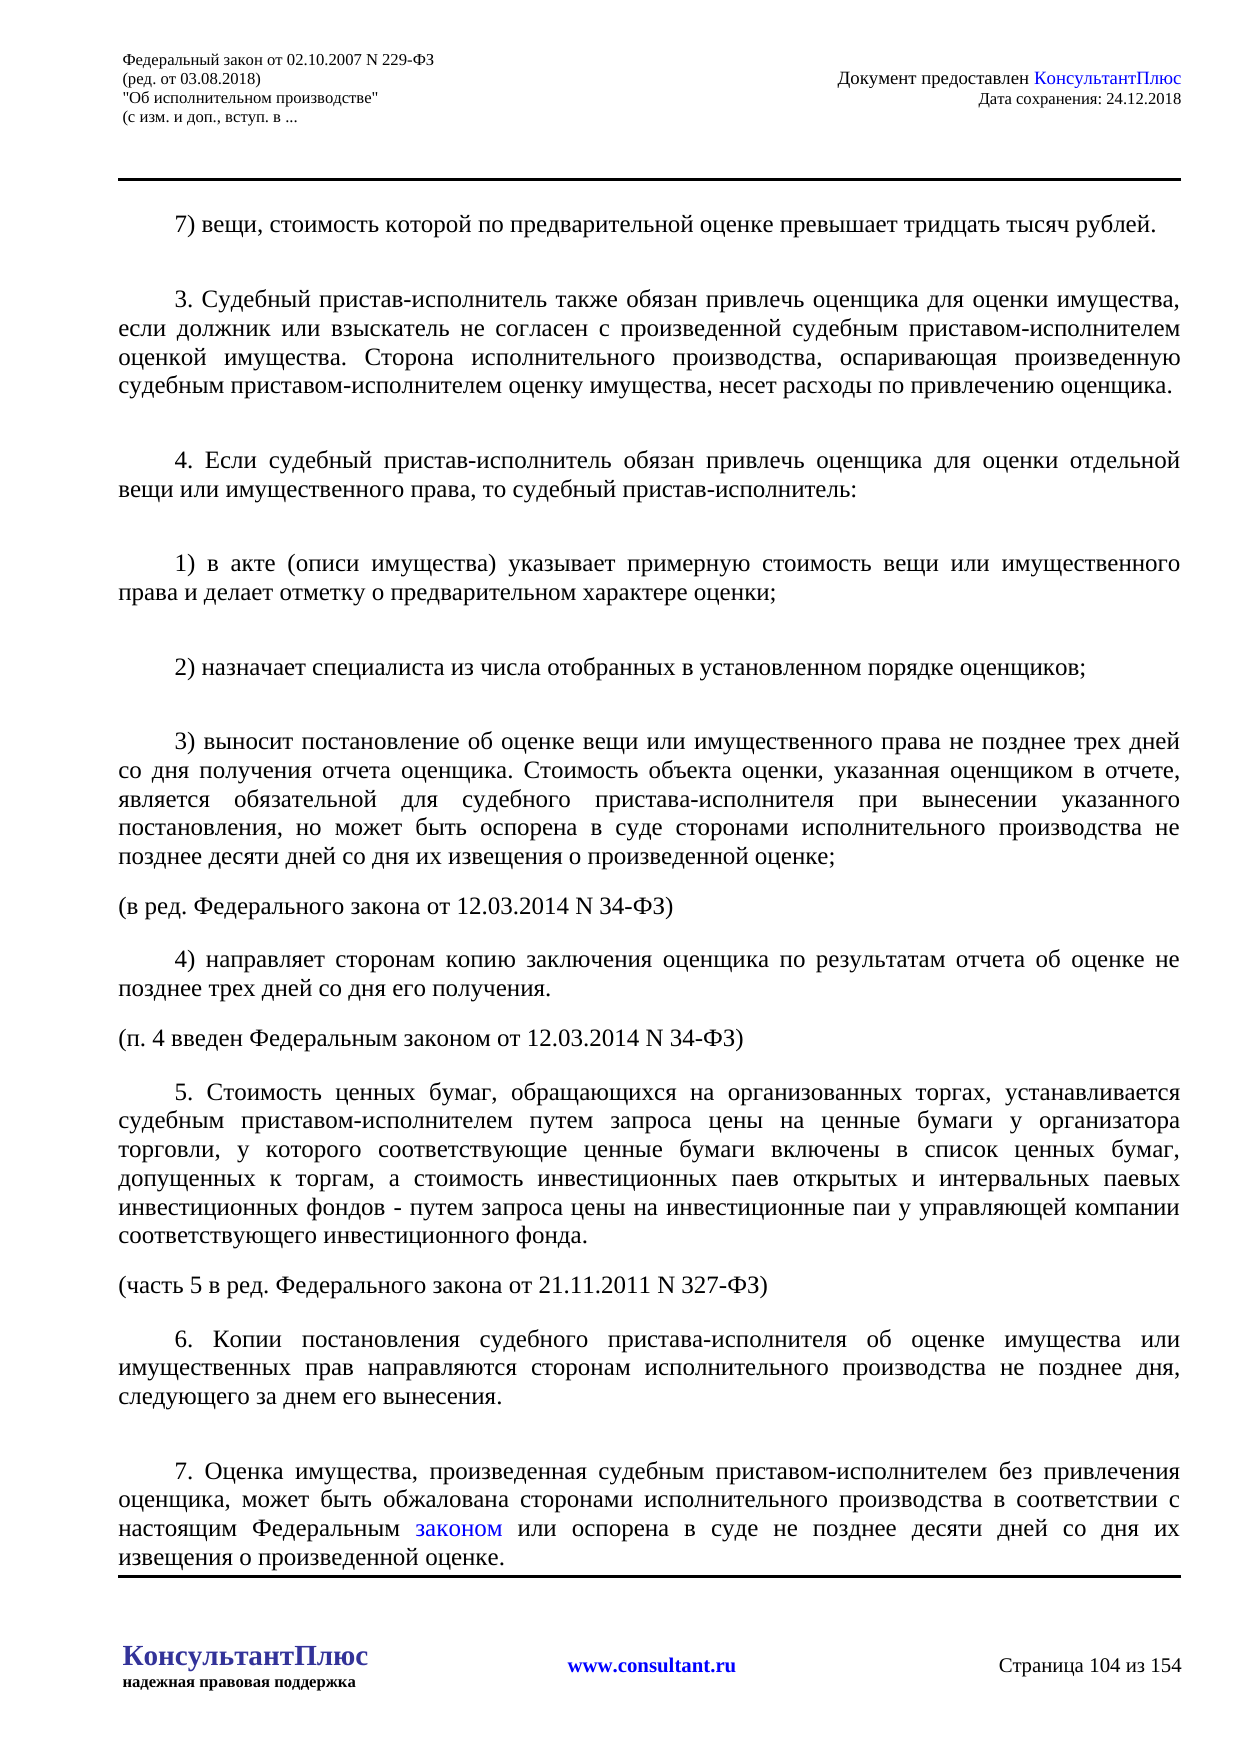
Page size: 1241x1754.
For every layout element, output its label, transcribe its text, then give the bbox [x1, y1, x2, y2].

text (п. 4 введен Федеральным законом от 12.03.2014 N 34-ФЗ) [118, 1023, 1181, 1052]
text 2) назначает специалиста из числа отобранных в установленном порядке оценщиков; [118, 652, 1181, 680]
text 6. Копии постановления судебного пристава-исполнителя об оценке имущества или имущественных прав направляются сторонам исполнительного производства не позднее дня, следующего за днем его вынесения. [118, 1324, 1181, 1410]
text 4. Если судебный пристав-исполнитель обязан привлечь оценщика для оценки отдельной вещи или имущественного права, то судебный пристав-исполнитель: [118, 445, 1181, 502]
text 4) направляет сторонам копию заключения оценщика по результатам отчета об оценке не позднее трех дней со дня его получения. [118, 944, 1181, 1002]
text 3) выносит постановление об оценке вещи или имущественного права не позднее трех дней со дня получения отчета оценщика. Стоимость объекта оценки, указанная оценщиком в отчете, является обязательной для судебного пристава-исполнителя при вынесении указанного постановления, но может быть оспорена в суде сторонами исполнительного производства не позднее десяти дней со дня их извещения о произведенной оценке; [118, 726, 1181, 870]
text (часть 5 в ред. Федерального закона от 21.11.2011 N 327-ФЗ) [118, 1270, 1181, 1299]
text 3. Судебный пристав-исполнитель также обязан привлечь оценщика для оценки имущества, если должник или взыскатель не согласен с произведенной судебным приставом-исполнителем оценкой имущества. Сторона исполнительного производства, оспаривающая произведенную судебным приставом-исполнителем оценку имущества, несет расходы по привлечению оценщика. [118, 284, 1181, 399]
text 7) вещи, стоимость которой по предварительной оценке превышает тридцать тысяч рублей. [118, 209, 1181, 238]
text 7. Оценка имущества, произведенная судебным приставом-исполнителем без привлечения оценщика, может быть обжалована сторонами исполнительного производства в соответствии с настоящим Федеральным законом или оспорена в суде не позднее десяти дней со дня их извещения о произведенной оценке. [118, 1456, 1181, 1571]
text 5. Стоимость ценных бумаг, обращающихся на организованных торгах, устанавливается судебным приставом-исполнителем путем запроса цены на ценные бумаги у организатора торговли, у которого соответствующие ценные бумаги включены в список ценных бумаг, допущенных к торгам, а стоимость инвестиционных паев открытых и интервальных паевых инвестиционных фондов - путем запроса цены на инвестиционные паи у управляющей компании соответствующего инвестиционного фонда. [118, 1077, 1181, 1249]
text 1) в акте (описи имущества) указывает примерную стоимость вещи или имущественного права и делает отметку о предварительном характере оценки; [118, 548, 1181, 606]
text (в ред. Федерального закона от 12.03.2014 N 34-ФЗ) [118, 891, 1181, 919]
